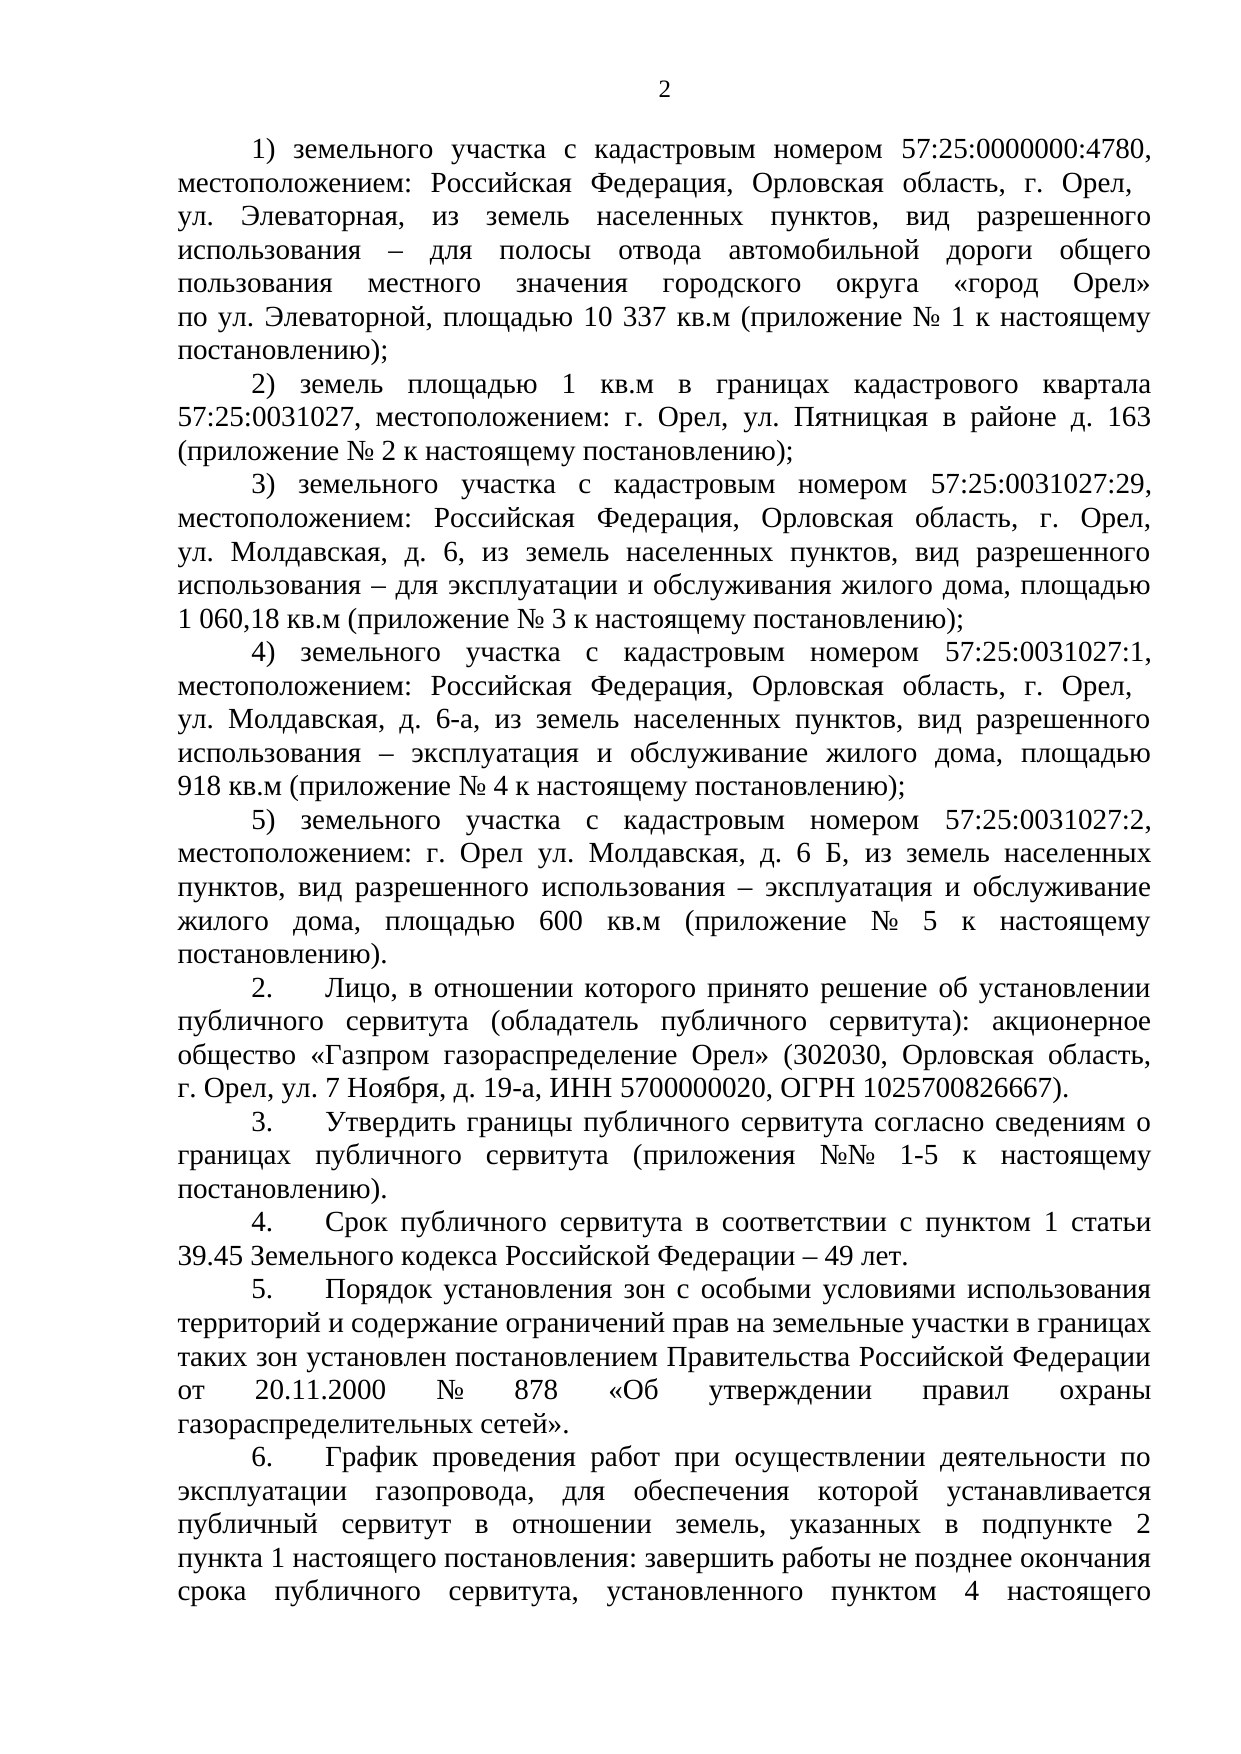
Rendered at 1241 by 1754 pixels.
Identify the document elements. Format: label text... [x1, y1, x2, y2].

list 3) земельного участка с кадастровым номером 57:25:0031027:29, местоположением: Российская Федерация, Орловская область, г. Орел, ул. Молдавская, д. 6, из земель населенных пунктов, вид разрешенного использования – для эксплуатации и обслуживания жилого дома, площадью 1 060,18 кв.м (приложение № 3 к настоящему постановлению); [177, 467, 1152, 634]
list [177, 1439, 1152, 1607]
list 1) земельного участка с кадастровым номером 57:25:0000000:4780, местоположением: Российская Федерация, Орловская область, г. Орел, ул. Элеваторная, из земель населенных пунктов, вид разрешенного использования – для полосы отвода автомобильной дороги общего пользования местного значения городского округа «город Орел» по ул. Элеваторной, площадью 10 337 кв.м (приложение № 1 к настоящему постановлению); [177, 131, 1152, 366]
list Утвердить границы публичного сервитута согласно сведениям о границах публичного сервитута (приложения №№ 1-5 к настоящему постановлению). [177, 1104, 1152, 1204]
list 2) земель площадью 1 кв.м в границах кадастрового квартала 57:25:0031027, местоположением: г. Орел, ул. Пятницкая в районе д. 163 (приложение № 2 к настоящему постановлению); [177, 366, 1152, 467]
list Срок публичного сервитута в соответствии с пунктом 1 статьи 39.45 Земельного кодекса Российской Федерации – 49 лет. [177, 1204, 1152, 1272]
list 5) земельного участка с кадастровым номером 57:25:0031027:2, местоположением: г. Орел ул. Молдавская, д. 6 Б, из земель населенных пунктов, вид разрешенного использования – эксплуатация и обслуживание жилого дома, площадью 600 кв.м (приложение № 5 к настоящему постановлению). [177, 802, 1152, 970]
list Порядок установления зон с особыми условиями использования территорий и содержание ограничений прав на земельные участки в границах таких зон установлен постановлением Правительства Российской Федерации от 20.11.2000 № 878 «Об утверждении правил охраны газораспределительных сетей». [177, 1272, 1152, 1439]
list 4) земельного участка с кадастровым номером 57:25:0031027:1, местоположением: Российская Федерация, Орловская область, г. Орел, ул. Молдавская, д. 6-а, из земель населенных пунктов, вид разрешенного использования – эксплуатация и обслуживание жилого дома, площадью 918 кв.м (приложение № 4 к настоящему постановлению); [177, 634, 1152, 802]
list Лицо, в отношении которого принято решение об установлении публичного сервитута (обладатель публичного сервитута): акционерное общество «Газпром газораспределение Орел» (302030, Орловская область, г. Орел, ул. 7 Ноября, д. 19-а, ИНН 5700000020, ОГРН 1025700826667). [177, 970, 1152, 1104]
